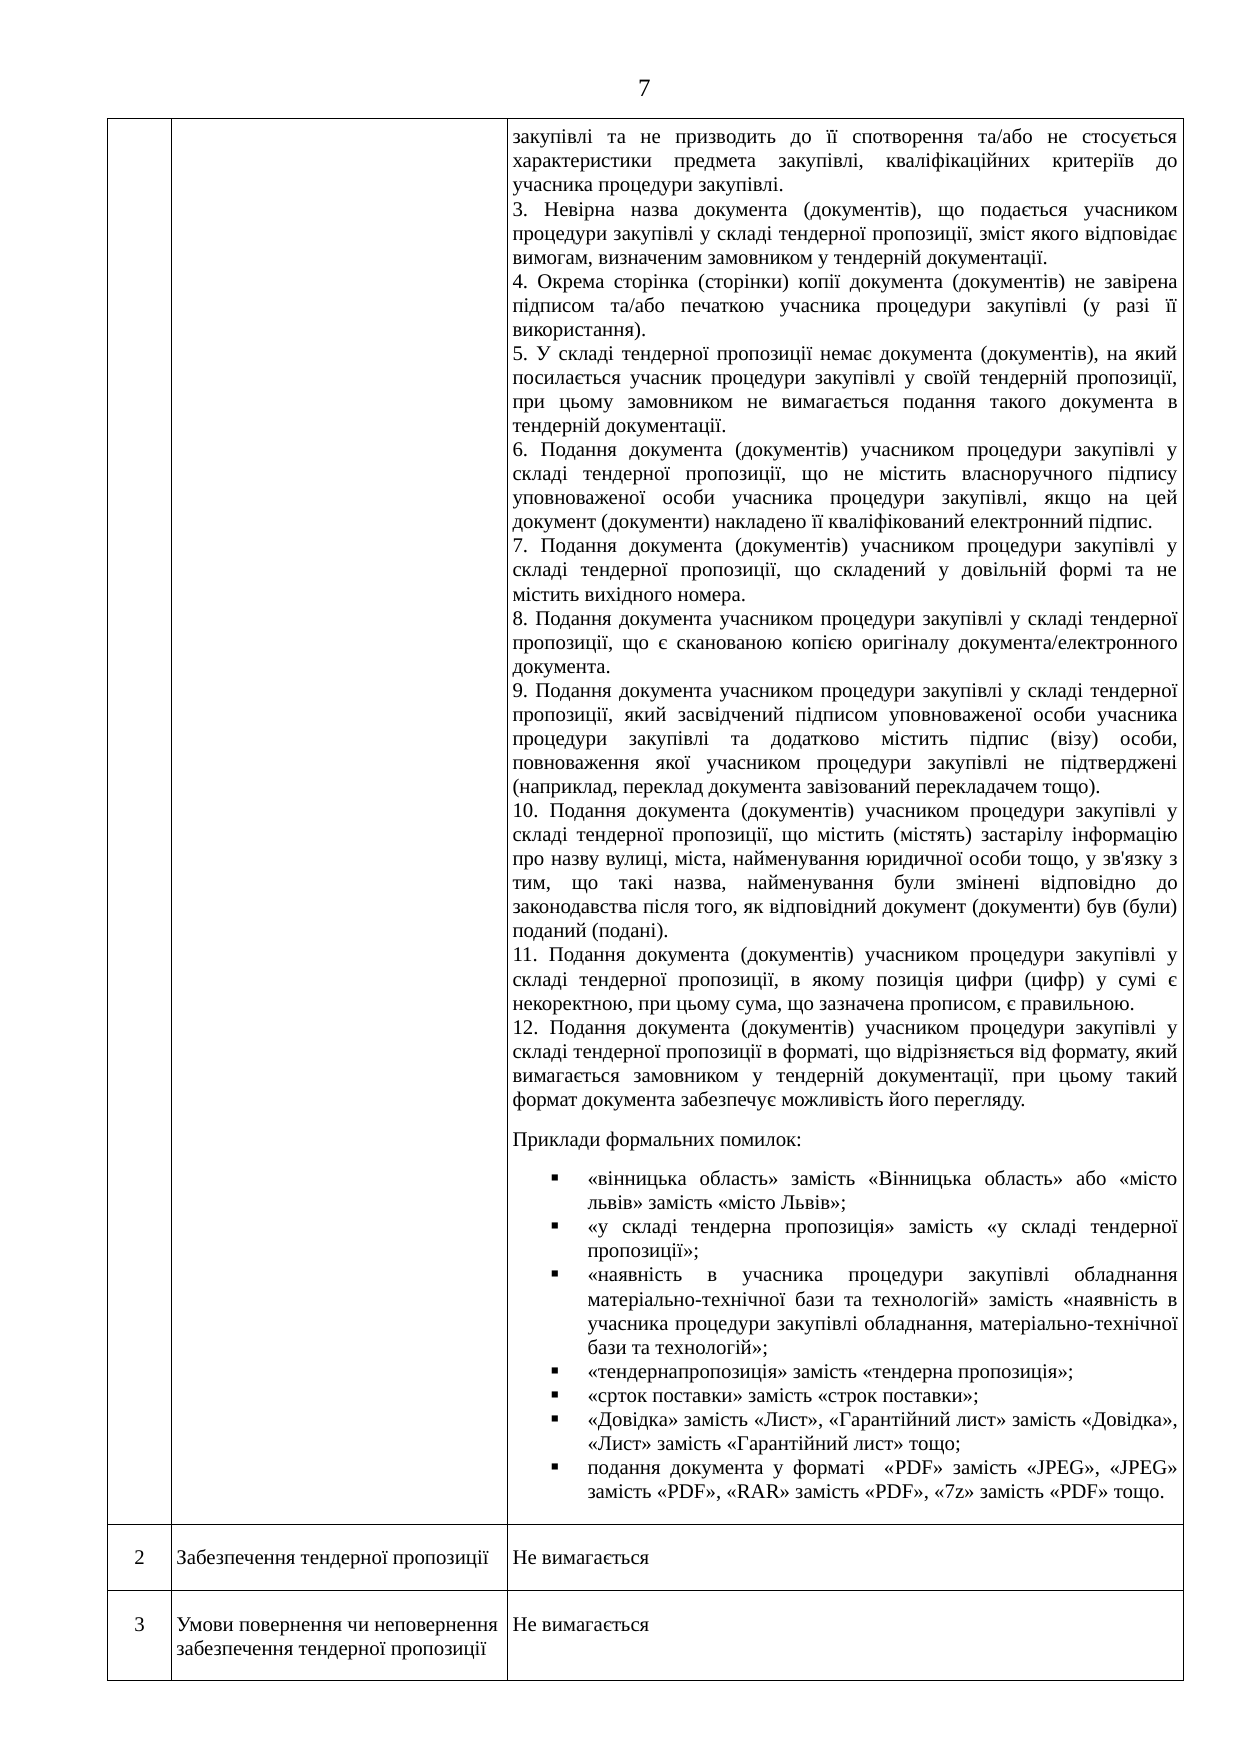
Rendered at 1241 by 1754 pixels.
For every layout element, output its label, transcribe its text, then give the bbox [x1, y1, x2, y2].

table_cell 2 [108, 1525, 171, 1590]
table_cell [172, 119, 507, 1524]
table_cell Умови повернення чи неповернення забезпечення тендерної пропозиції [172, 1591, 507, 1680]
table_cell Забезпечення тендерної пропозиції [172, 1525, 507, 1590]
table_cell 1 [108, 119, 171, 1524]
table_cell 3 [108, 1591, 171, 1680]
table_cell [508, 119, 1183, 1524]
table_cell Не вимагається [508, 1591, 1183, 1680]
table_cell Не вимагається [508, 1525, 1183, 1590]
